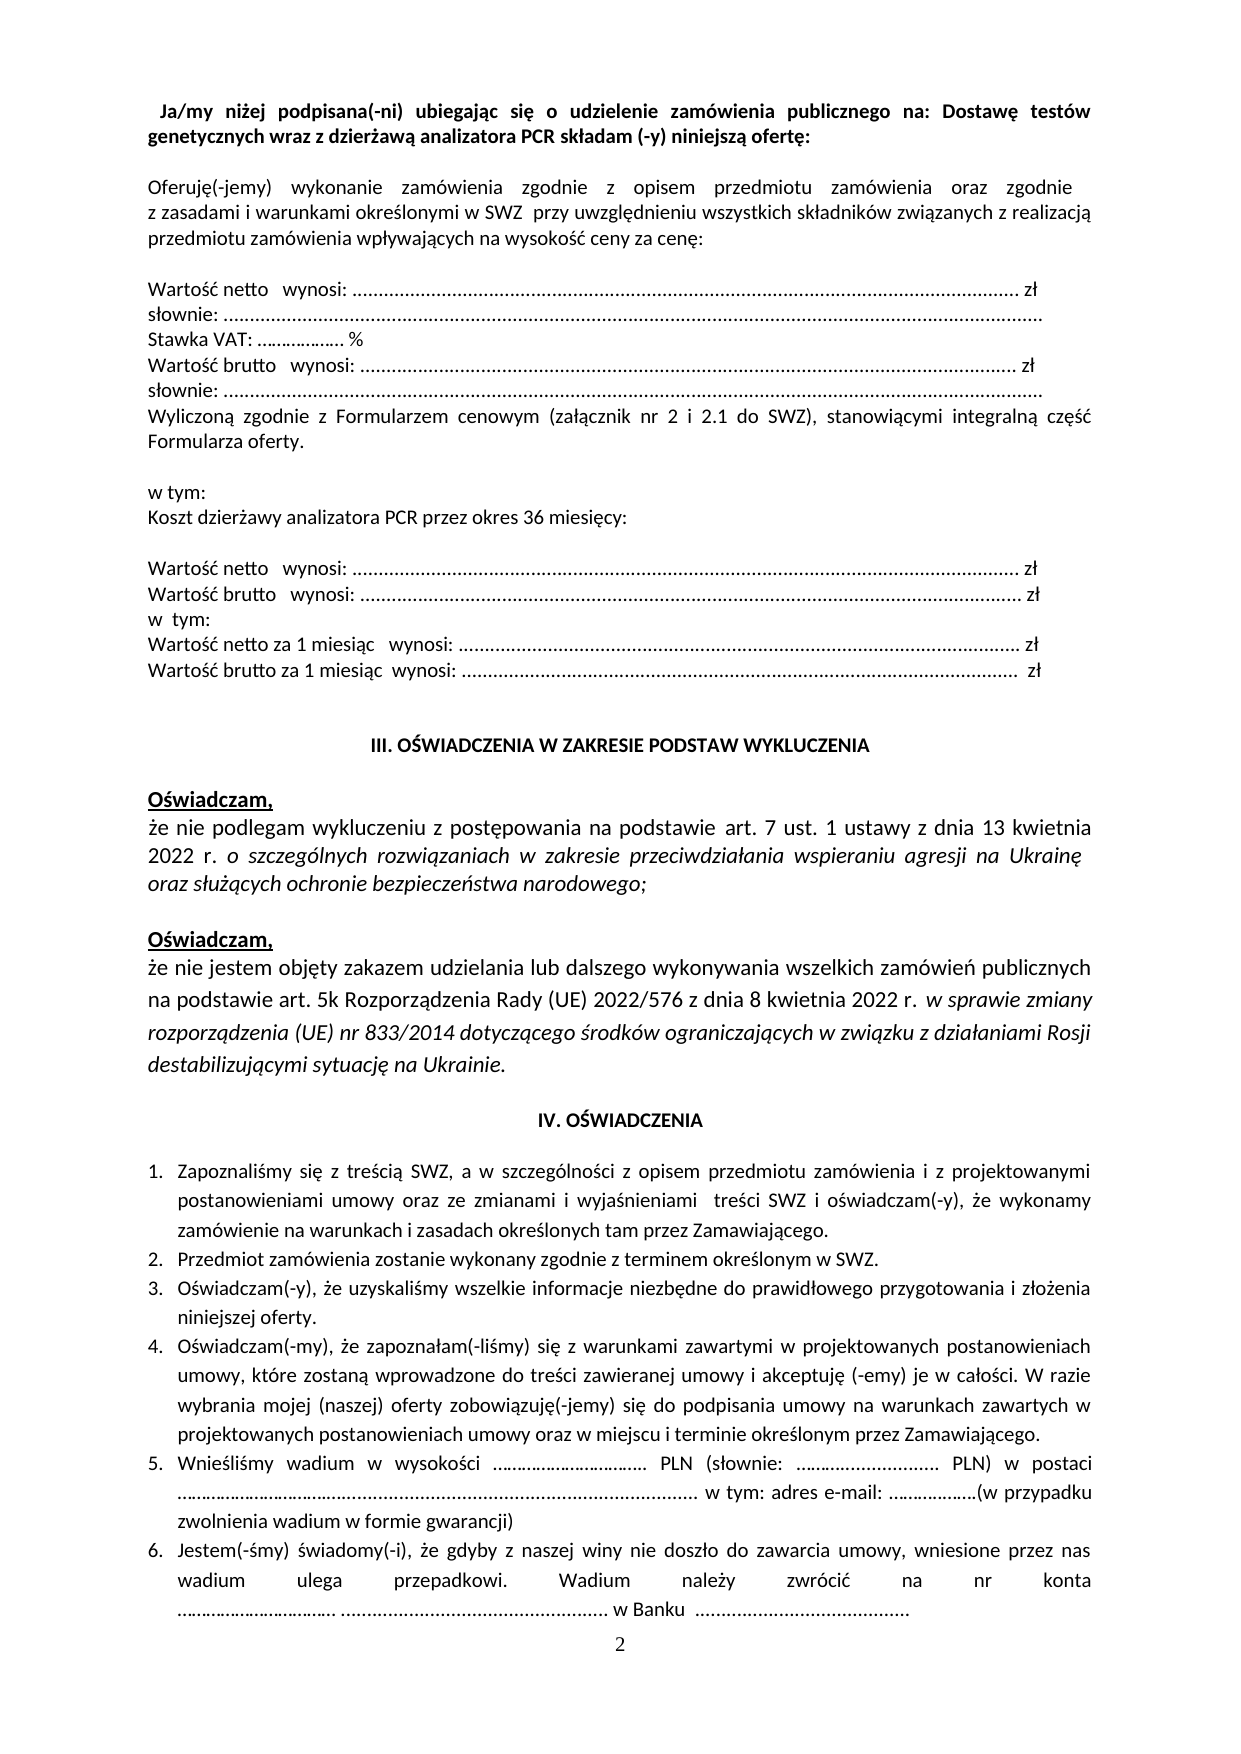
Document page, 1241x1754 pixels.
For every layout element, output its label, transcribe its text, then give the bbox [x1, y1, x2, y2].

text Stawka VAT: ……………… % [148, 327, 1093, 352]
text Oferuję(-jemy) wykonanie zamówienia zgodnie z opisem przedmiotu zamówienia oraz zgodnie z zasadami i warunkami określonymi w SWZ przy uwzględnieniu wszystkich składników związanych z realizacją przedmiotu zamówienia wpływających na wysokość ceny za cenę: [148, 174, 1093, 250]
list Oświadczam(-y), że uzyskaliśmy wszelkie informacje niezbędne do prawidłowego przygotowania i złożenia niniejszej oferty. [148, 1275, 1093, 1330]
list Oświadczam(-my), że zapoznałam(-liśmy) się z warunkami zawartymi w projektowanych postanowieniach umowy, które zostaną wprowadzone do treści zawieranej umowy i akceptuję (-emy) je w całości. W razie wybrania mojej (naszej) oferty zobowiązuję(-jemy) się do podpisania umowy na warunkach zawartych w projektowanych postanowieniach umowy oraz w miejscu i terminie określonym przez Zamawiającego. [148, 1333, 1093, 1446]
text Oświadczam, [148, 925, 1093, 953]
text w tym: [148, 479, 1093, 504]
text Koszt dzierżawy analizatora PCR przez okres 36 miesięcy: [148, 504, 1093, 530]
text Ja/my niżej podpisana(-ni) ubiegając się o udzielenie zamówienia publicznego na: Dostawę testów genetycznych wraz z dzierżawą analizatora PCR składam (-y) niniejszą ofertę: [148, 98, 1093, 149]
list Zapoznaliśmy się z treścią SWZ, a w szczególności z opisem przedmiotu zamówienia i z projektowanymi postanowieniami umowy oraz ze zmianami i wyjaśnieniami treści SWZ i oświadczam(-y), że wykonamy zamówienie na warunkach i zasadach określonych tam przez Zamawiającego. [148, 1158, 1093, 1242]
text Oświadczam, [148, 785, 1093, 813]
text że nie jestem objęty zakazem udzielania lub dalszego wykonywania wszelkich zamówień publicznych na podstawie art. 5k Rozporządzenia Rady (UE) 2022/576 z dnia 8 kwietnia 2022 r. w sprawie zmiany rozporządzenia (UE) nr 833/2014 dotyczącego środków ograniczających w związku z działaniami Rosji destabilizującymi sytuację na Ukrainie. [148, 953, 1093, 1078]
text IV. OŚWIADCZENIA [148, 1108, 1093, 1133]
list Wnieśliśmy wadium w wysokości ………………………….. PLN (słownie: ………................... PLN) w postaci ………………………….….................................................................... w tym: adres e-mail: ………..…….(w przypadku zwolnienia wadium w formie gwarancji) [148, 1450, 1093, 1534]
list Przedmiot zamówienia zostanie wykonany zgodnie z terminem określonym w SWZ. [148, 1246, 1093, 1271]
list Jestem(-śmy) świadomy(-i), że gdyby z naszej winy nie doszło do zawarcia umowy, wniesione przez nas wadium ulega przepadkowi. Wadium należy zwrócić na nr konta …………………………… ................................................... w Banku ......................................... [148, 1538, 1093, 1621]
text Wartość netto wynosi: ............................................................................................................................... zł słownie: ............................................................................................................................................................ [148, 276, 1093, 327]
text Wartość netto wynosi: ............................................................................................................................... zł Wartość brutto wynosi: .............................................................................................................................. zł w tym: [148, 555, 1093, 632]
text że nie podlegam wykluczeniu z postępowania na podstawie art. 7 ust. 1 ustawy z dnia 13 kwietnia 2022 r. o szczególnych rozwiązaniach w zakresie przeciwdziałania wspieraniu agresji na Ukrainę oraz służących ochronie bezpieczeństwa narodowego; [148, 813, 1093, 897]
text III. OŚWIADCZENIA W ZAKRESIE PODSTAW WYKLUCZENIA [148, 732, 1093, 757]
text Wyliczoną zgodnie z Formularzem cenowym (załącznik nr 2 i 2.1 do SWZ), stanowiącymi integralną część Formularza oferty. [148, 403, 1093, 454]
text Wartość netto za 1 miesiąc wynosi: ........................................................................................................... zł Wartość brutto za 1 miesiąc wynosi: .......................................................................................................... zł [148, 632, 1093, 706]
text Wartość brutto wynosi: ............................................................................................................................. zł słownie: ............................................................................................................................................................ [148, 352, 1093, 403]
